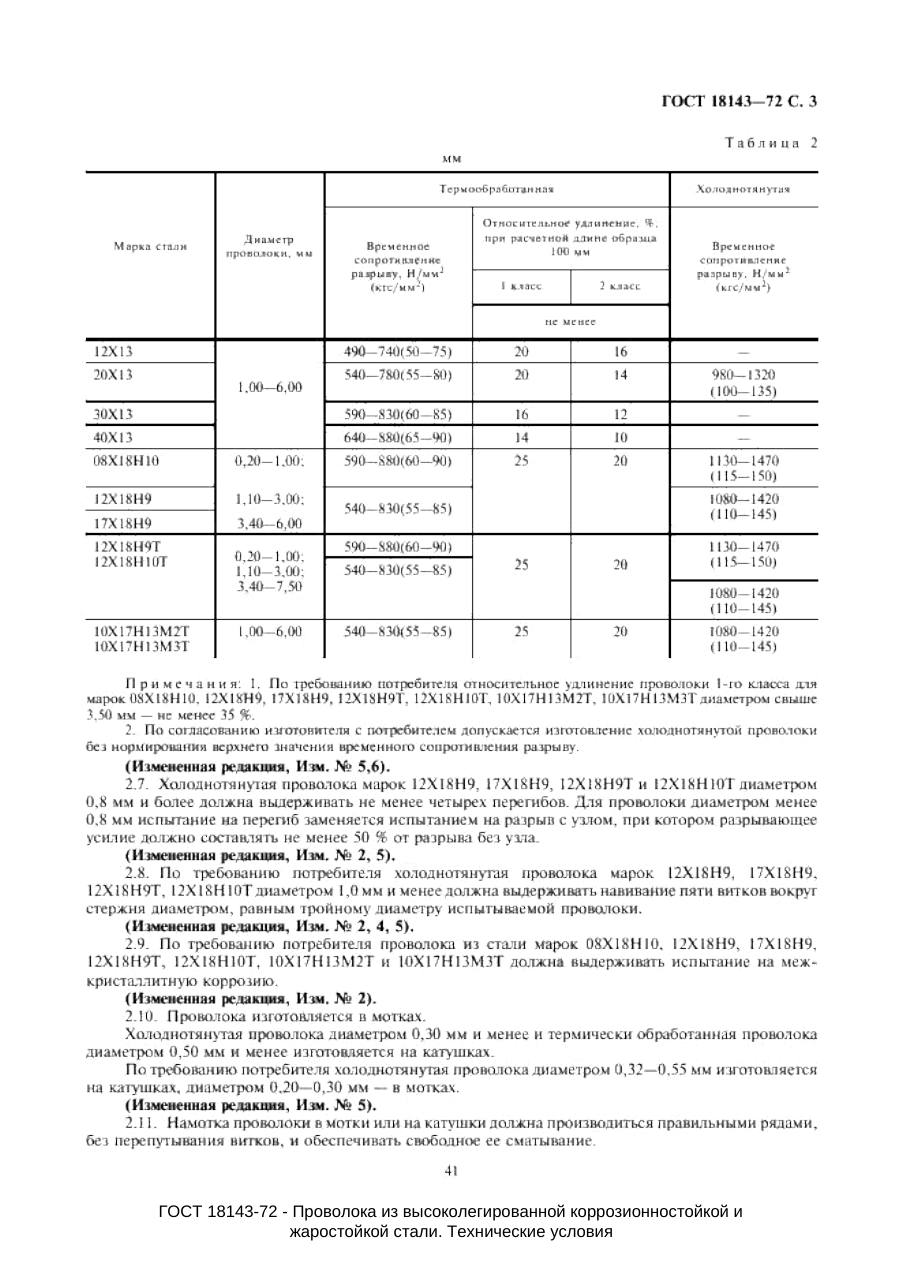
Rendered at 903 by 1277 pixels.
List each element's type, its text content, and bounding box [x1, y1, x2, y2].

text жаростойкой стали. Технические условия [289, 1221, 744, 1241]
text ГОСТ 18143-72 - Проволока из высоколегированной коррозионностойкой и [158, 1201, 744, 1221]
picture [0, 0, 902, 1277]
